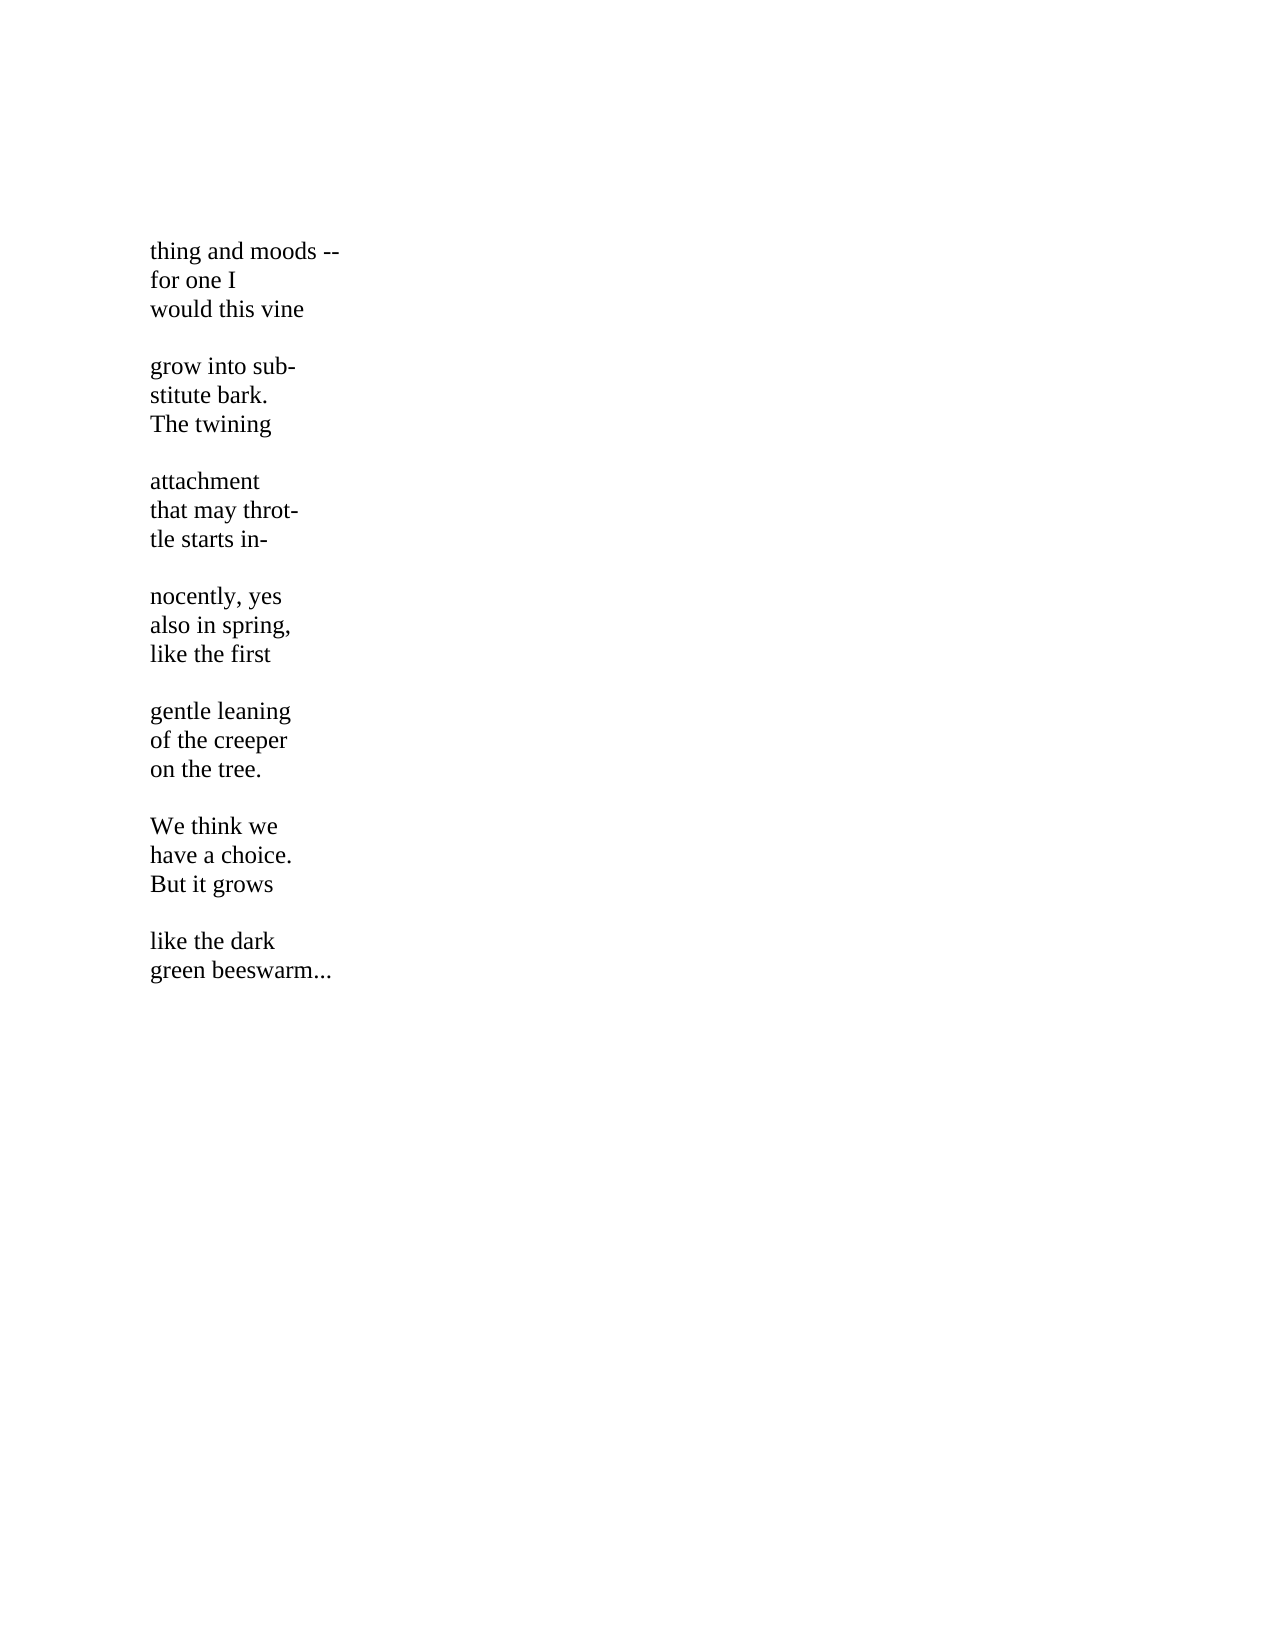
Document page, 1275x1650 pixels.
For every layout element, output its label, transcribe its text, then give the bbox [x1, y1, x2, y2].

list gentle leaning [150, 696, 1125, 725]
list attachment [150, 466, 1125, 495]
list green beeswarm... [150, 955, 1125, 984]
list thing and moods -- [150, 236, 1125, 265]
list also in spring, [150, 610, 1125, 639]
list The twining [150, 409, 1125, 437]
list But it grows [150, 869, 1125, 897]
list We think we [150, 811, 1125, 840]
list for one I [150, 265, 1125, 294]
list tle starts in- [150, 524, 1125, 552]
list like the first [150, 639, 1125, 667]
list of the creeper [150, 725, 1125, 754]
list on the tree. [150, 754, 1125, 782]
list grow into sub- [150, 351, 1125, 380]
list have a choice. [150, 840, 1125, 869]
list stitute bark. [150, 380, 1125, 409]
list would this vine [150, 294, 1125, 322]
list that may throt- [150, 495, 1125, 524]
list like the dark [150, 926, 1125, 955]
list nocently, yes [150, 581, 1125, 610]
